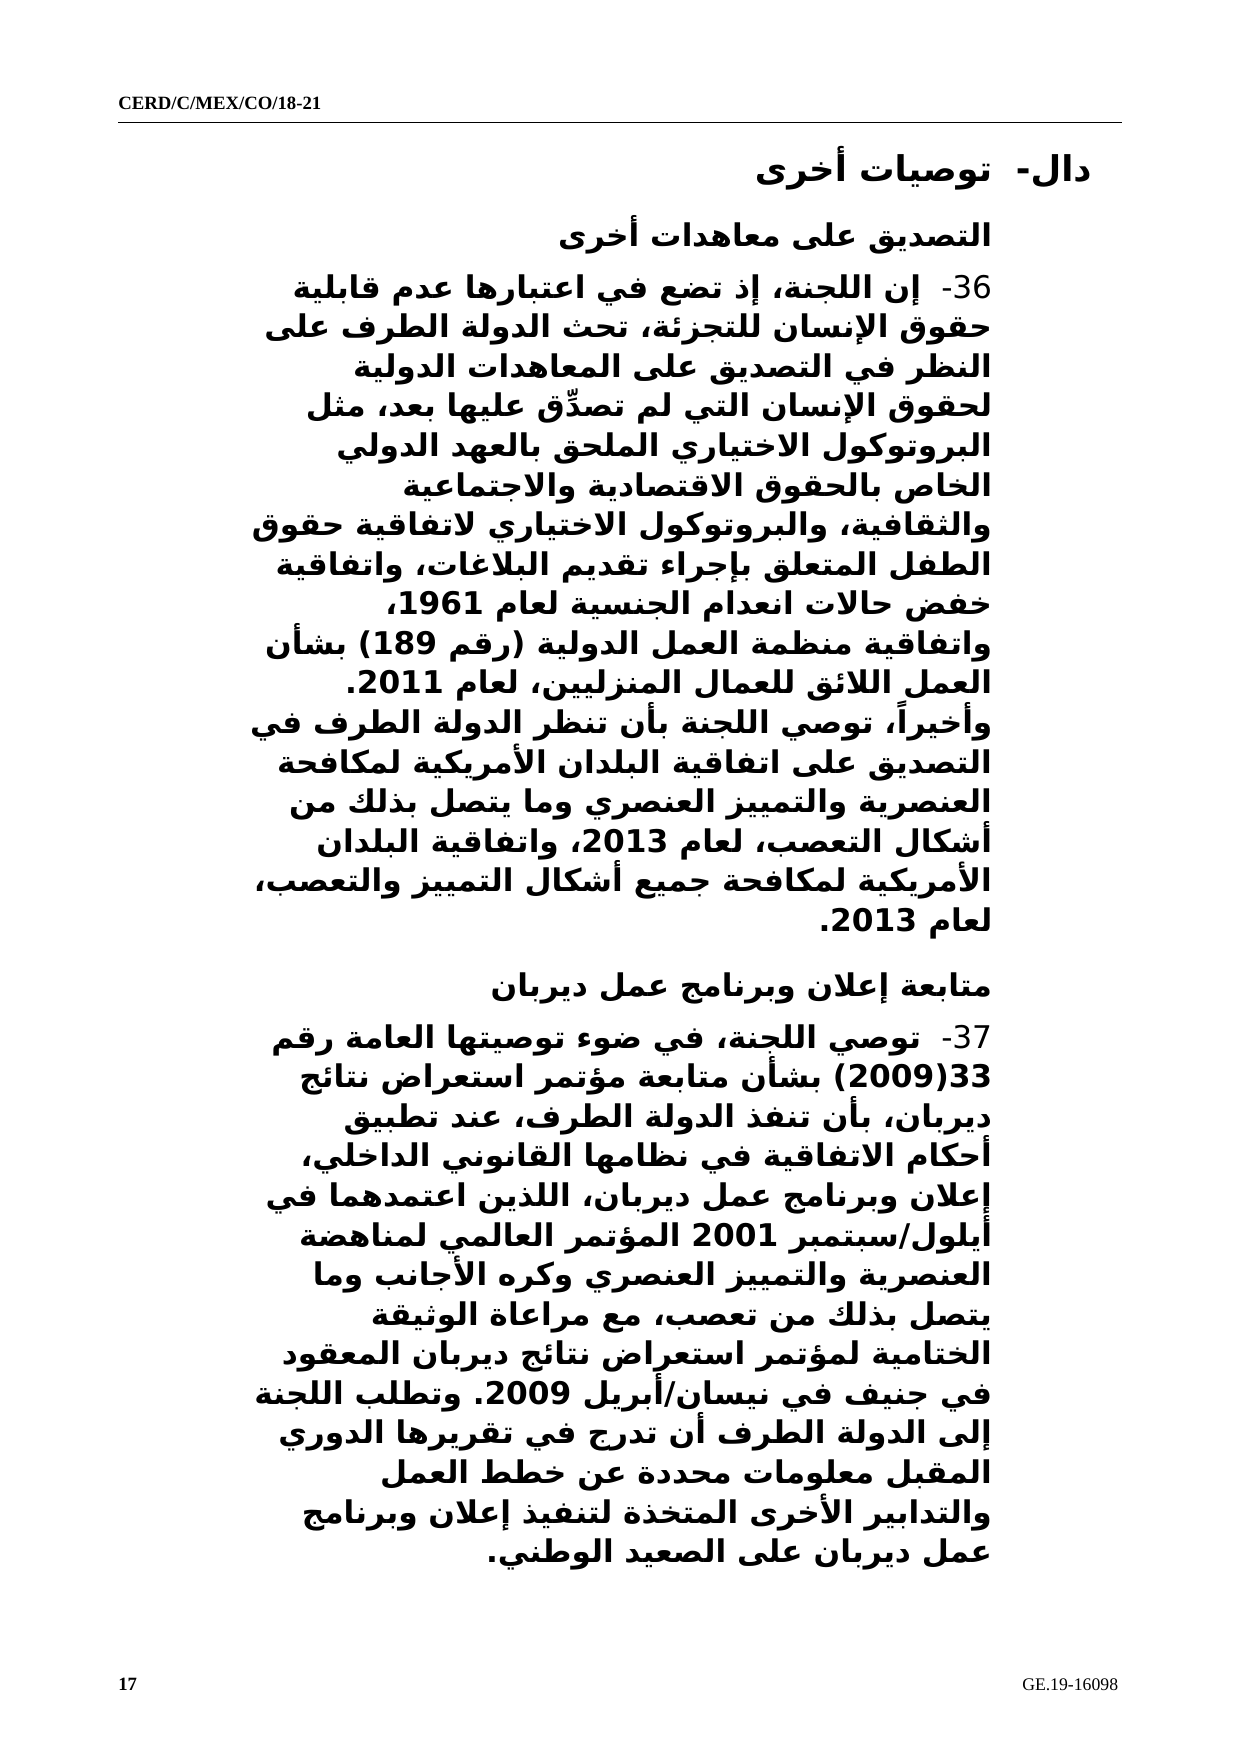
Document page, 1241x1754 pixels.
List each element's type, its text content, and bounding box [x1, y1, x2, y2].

text دال- توصيات أخرى [248, 148, 1122, 189]
text 37- توصي اللجنة، في ضوء توصيتها العامة رقم 33(2009) بشأن متابعة مؤتمر استعراض نتائج ديربان، بأن تنفذ الدولة الطرف، عند تطبيق أحكام الاتفاقية في نظامها القانوني الداخلي، إعلان وبرنامج عمل ديربان، اللذين اعتمدهما في أيلول/سبتمبر 2001 المؤتمر العالمي لمناهضة العنصرية والتمييز العنصري وكره الأجانب وما يتصل بذلك من تعصب، مع مراعاة الوثيقة الختامية لمؤتمر استعراض نتائج ديربان المعقود في جنيف في نيسان/أبريل 2009. وتطلب اللجنة إلى الدولة الطرف أن تدرج في تقريرها الدوري المقبل معلومات محددة عن خطط العمل والتدابير الأخرى المتخذة لتنفيذ إعلان وبرنامج عمل ديربان على الصعيد الوطني. [248, 1016, 992, 1571]
text متابعة إعلان وبرنامج عمل ديربان [248, 964, 1122, 1004]
text 36- إن اللجنة، إذ تضع في اعتبارها عدم قابلية حقوق الإنسان للتجزئة، تحث الدولة الطرف على النظر في التصديق على المعاهدات الدولية لحقوق الإنسان التي لم تصدِّق عليها بعد، مثل البروتوكول الاختياري الملحق بالعهد الدولي الخاص بالحقوق الاقتصادية والاجتماعية والثقافية، والبروتوكول الاختياري لاتفاقية حقوق الطفل المتعلق بإجراء تقديم البلاغات، واتفاقية خفض حالات انعدام الجنسية لعام 1961، واتفاقية منظمة العمل الدولية (رقم 189) بشأن العمل اللائق للعمال المنزليين، لعام 2011. وأخيراً، توصي اللجنة بأن تنظر الدولة الطرف في التصديق على اتفاقية البلدان الأمريكية لمكافحة العنصرية والتمييز العنصري وما يتصل بذلك من أشكال التعصب، لعام 2013، واتفاقية البلدان الأمريكية لمكافحة جميع أشكال التمييز والتعصب، لعام 2013.‬ [248, 266, 992, 939]
text التصديق على معاهدات أخرى [248, 214, 1122, 254]
